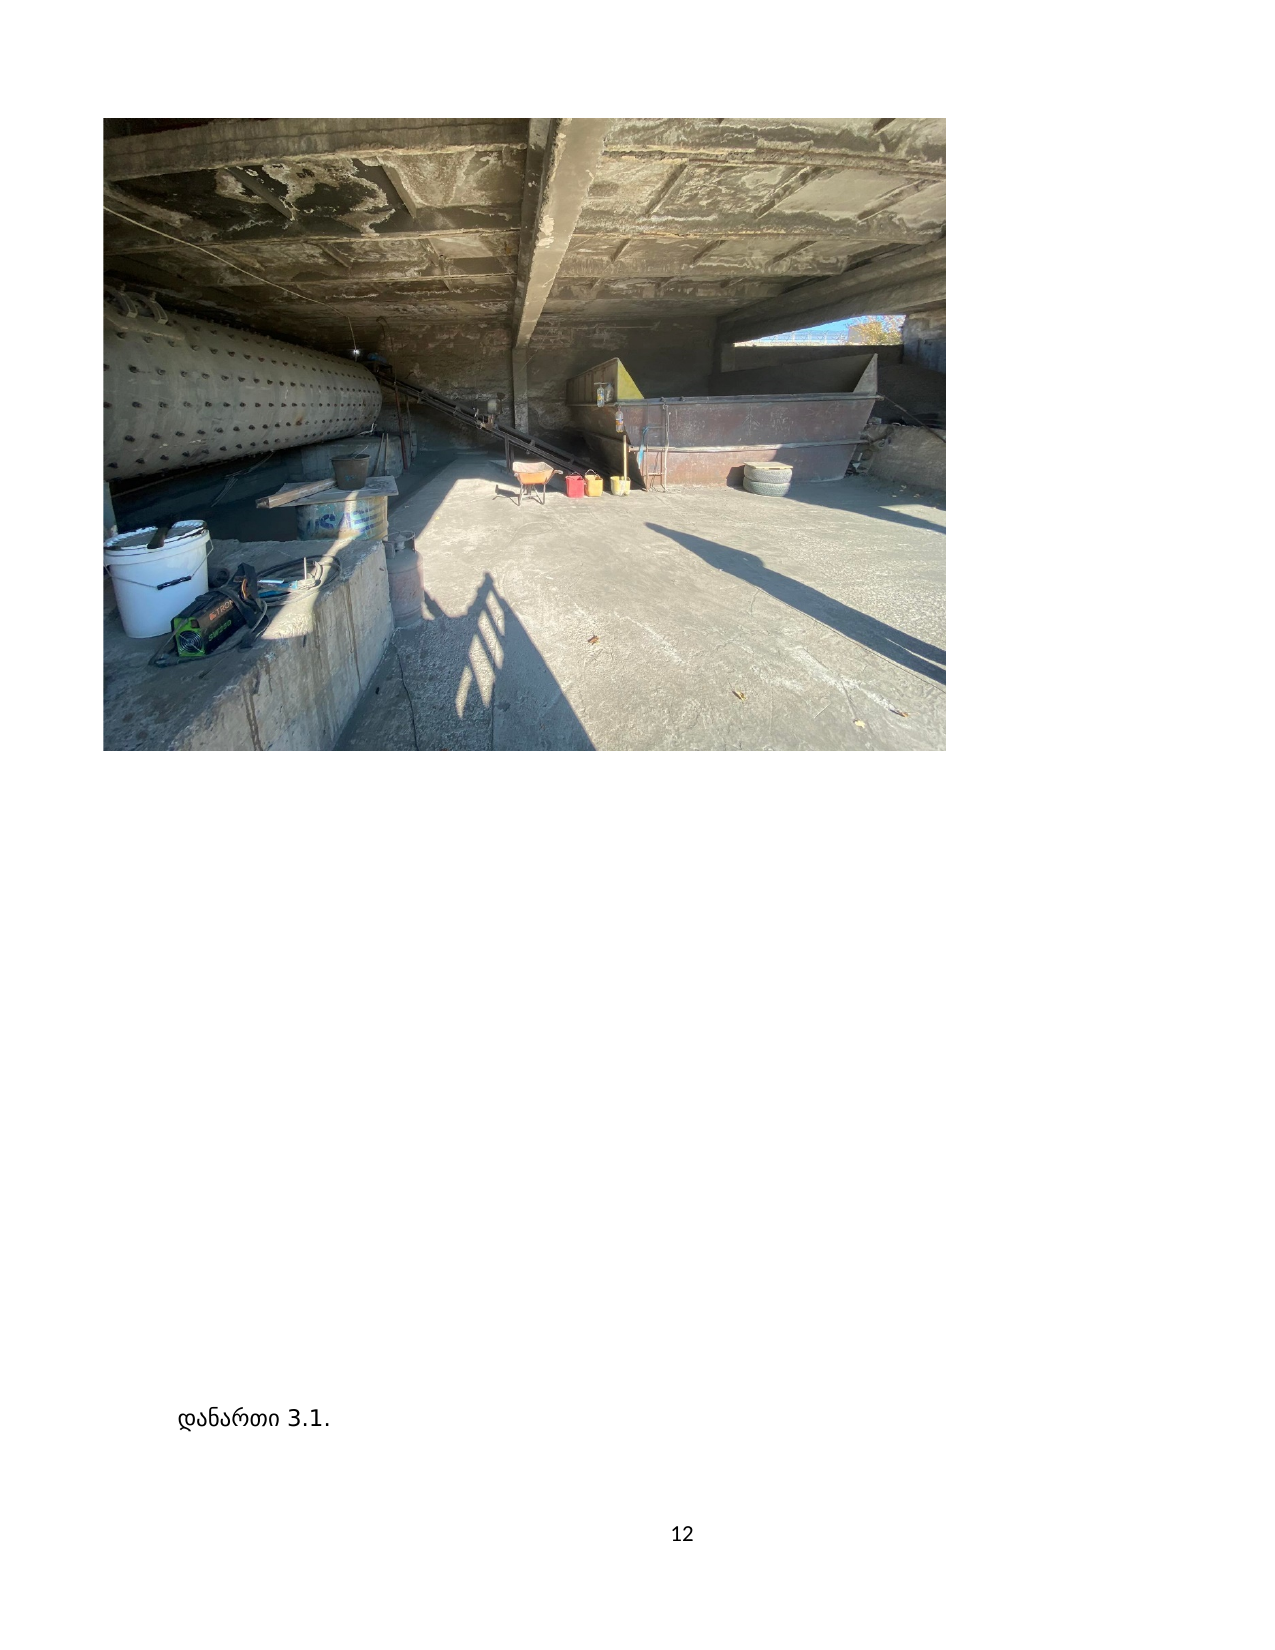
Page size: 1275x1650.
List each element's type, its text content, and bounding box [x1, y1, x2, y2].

picture [103, 118, 946, 751]
text დანართი 3.1. [177, 1405, 1186, 1431]
